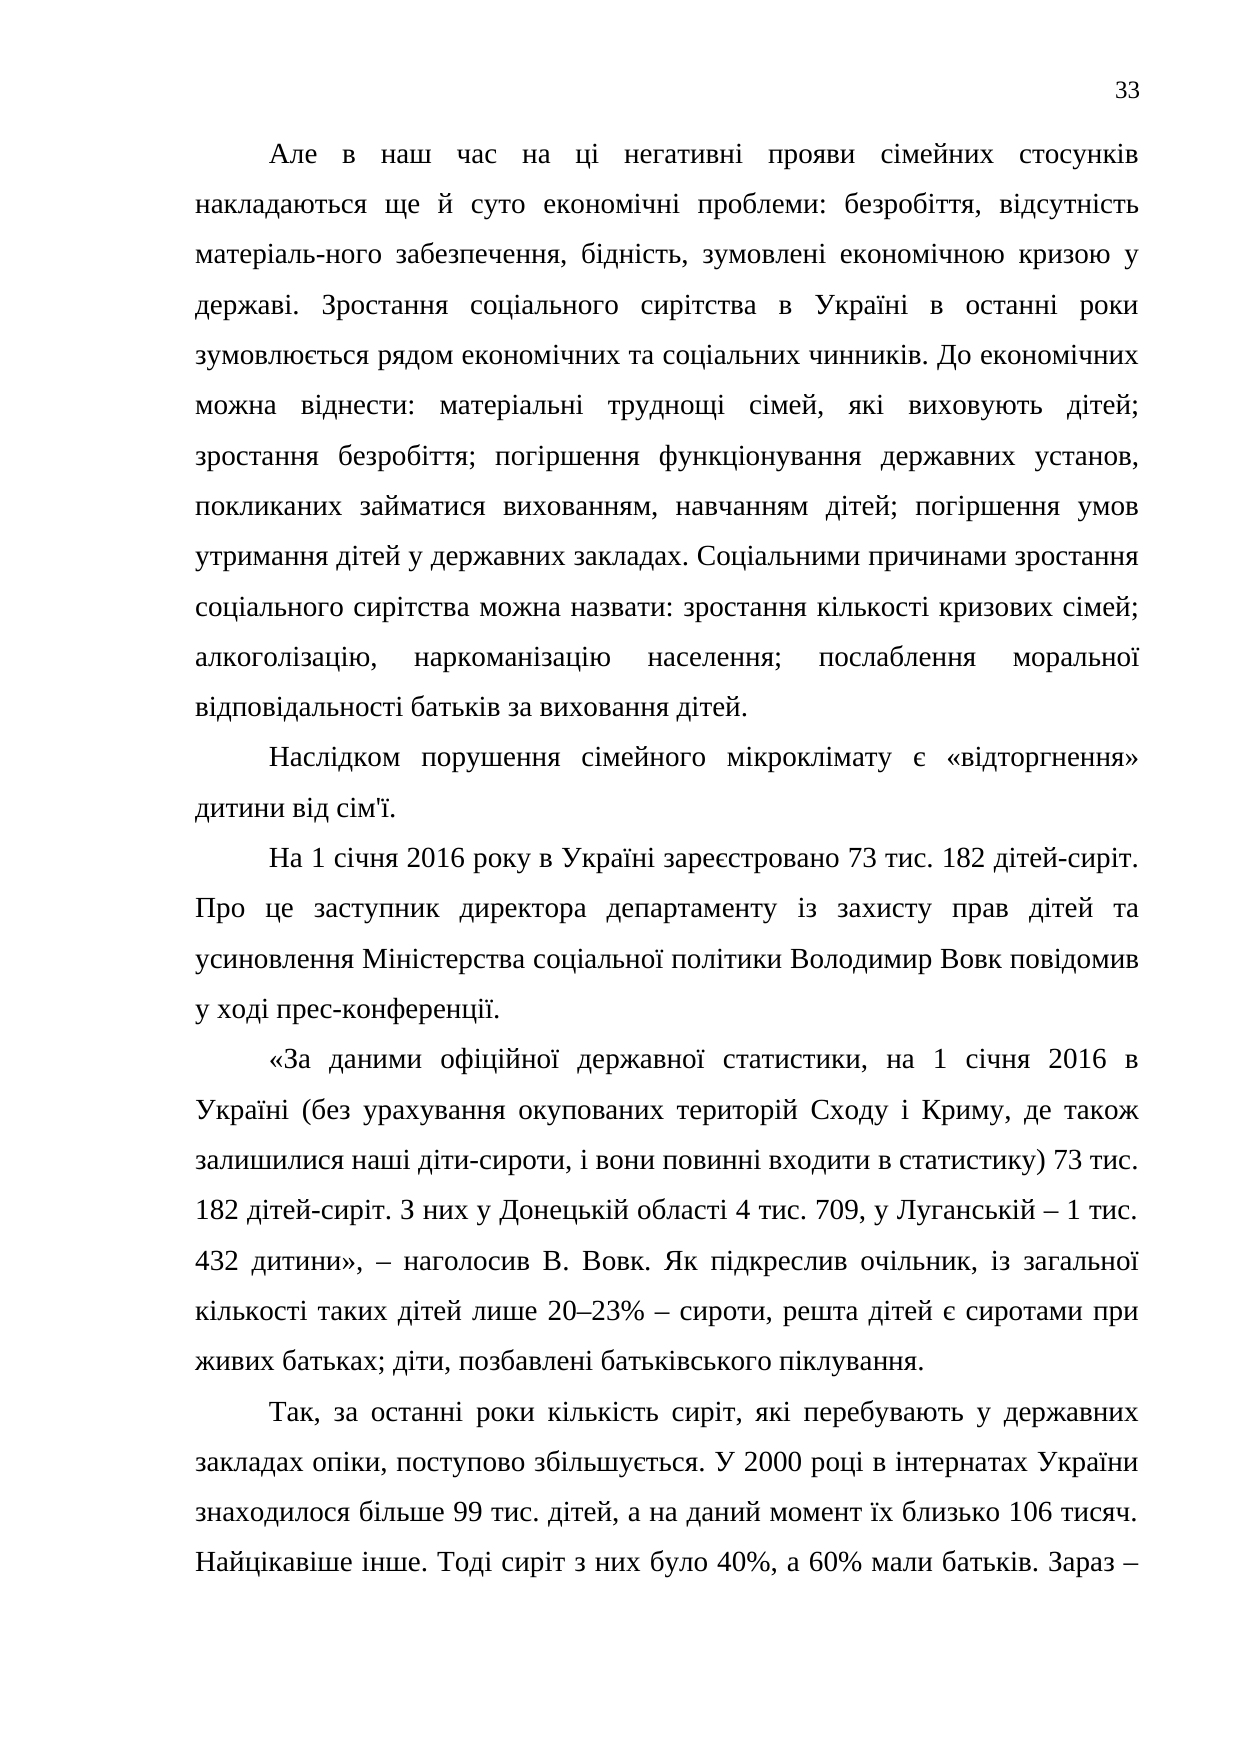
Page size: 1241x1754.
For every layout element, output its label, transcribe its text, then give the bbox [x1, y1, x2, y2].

text Наслідком порушення сімейного мікроклімату є «відторгнення» дитини від сім'ї. [195, 739, 1140, 823]
text «За даними офіційної державної статистики, на 1 січня 2016 в Україні (без урахування окупованих територій Сходу і Криму, де також залишилися наші діти-сироти, і вони повинні входити в статистику) 73 тис. 182 дітей-сиріт. З них у Донецькій області 4 тис. 709, у Луганській – 1 тис. 432 дитини», – наголосив В. Вовк. Як підкреслив очільник, із загальної кількості таких дітей лише 20–23% – сироти, решта дітей є сиротами при живих батьках; діти, позбавлені батьківського піклування. [195, 1041, 1140, 1377]
text На 1 січня 2016 року в Україні зареєстровано 73 тис. 182 дітей-сиріт. Про це заступник директора департаменту із захисту прав дітей та усиновлення Міністерства соціальної політики Володимир Вовк повідомив у ході прес-конференції. [195, 840, 1140, 1025]
text Але в наш час на ці негативні прояви сімейних стосунків накладаються ще й суто економічні проблеми: безробіття, відсутність матеріаль-ного забезпечення, бідність, зумовлені економічною кризою у державі. Зростання соціального сирітства в Україні в останні роки зумовлюється рядом економічних та соціальних чинників. До економічних можна віднести: матеріальні труднощі сімей, які виховують дітей; зростання безробіття; погіршення функціонування державних установ, покликаних займатися вихованням, навчанням дітей; погіршення умов утримання дітей у державних закладах. Соціальними причинами зростання соціального сирітства можна назвати: зростання кількості кризових сімей; алкоголізацію, наркоманізацію населення; послаблення моральної відповідальності батьків за виховання дітей. [195, 136, 1140, 723]
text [195, 1394, 1140, 1578]
